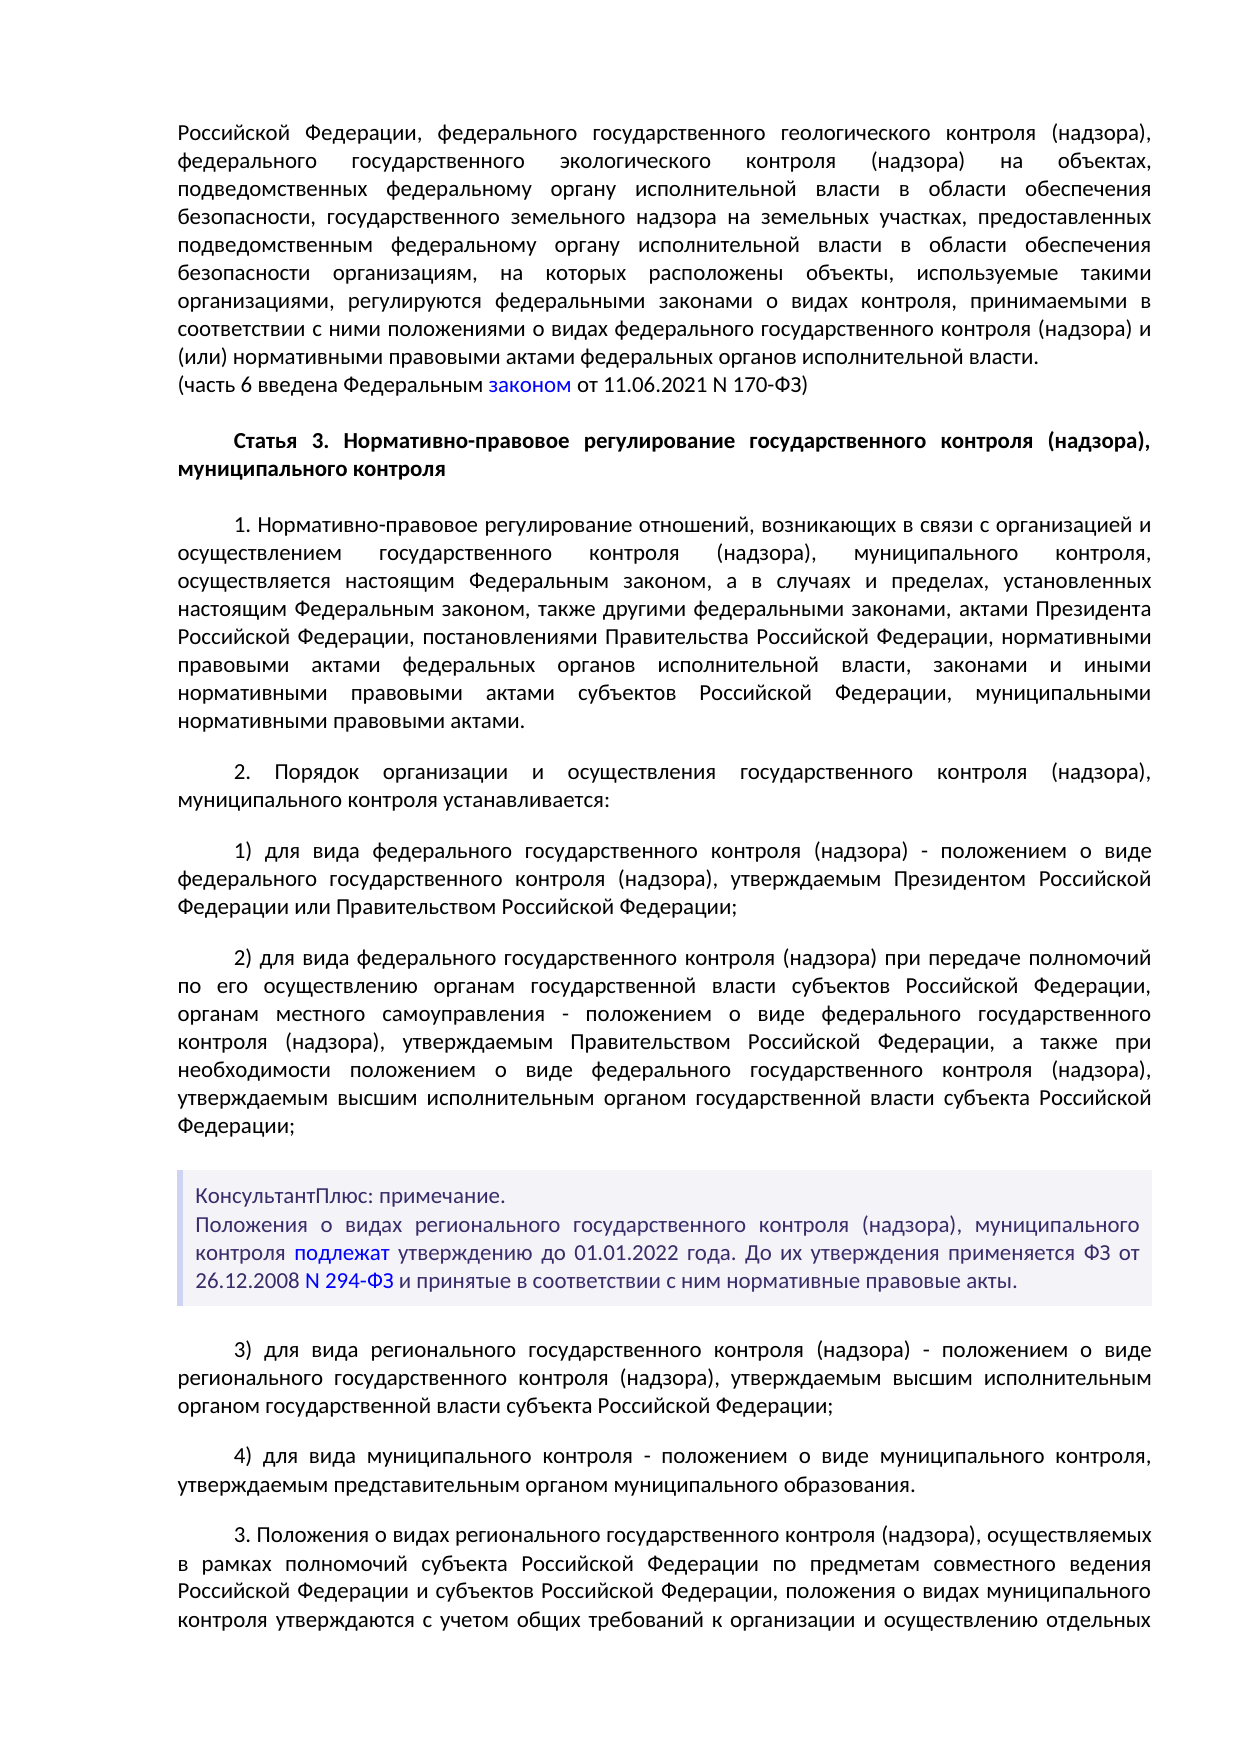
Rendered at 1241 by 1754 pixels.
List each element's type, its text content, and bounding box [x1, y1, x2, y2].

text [177, 118, 1152, 370]
text 3) для вида регионального государственного контроля (надзора) - положением о виде регионального государственного контроля (надзора), утверждаемым высшим исполнительным органом государственной власти субъекта Российской Федерации; [177, 1335, 1152, 1419]
text 2) для вида федерального государственного контроля (надзора) при передаче полномочий по его осуществлению органам государственной власти субъектов Российской Федерации, органам местного самоуправления - положением о виде федерального государственного контроля (надзора), утверждаемым Правительством Российской Федерации, а также при необходимости положением о виде федерального государственного контроля (надзора), утверждаемым высшим исполнительным органом государственной власти субъекта Российской Федерации; [177, 943, 1152, 1139]
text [177, 1521, 1152, 1633]
table_header [183, 1170, 195, 1306]
table_header [177, 1170, 183, 1306]
text 2. Порядок организации и осуществления государственного контроля (надзора), муниципального контроля устанавливается: [177, 757, 1152, 813]
text 1. Нормативно-правовое регулирование отношений, возникающих в связи с организацией и осуществлением государственного контроля (надзора), муниципального контроля, осуществляется настоящим Федеральным законом, а в случаях и пределах, установленных настоящим Федеральным законом, также другими федеральными законами, актами Президента Российской Федерации, постановлениями Правительства Российской Федерации, нормативными правовыми актами федеральных органов исполнительной власти, законами и иными нормативными правовыми актами субъектов Российской Федерации, муниципальными нормативными правовыми актами. [177, 510, 1152, 734]
title Статья 3. Нормативно-правовое регулирование государственного контроля (надзора), муниципального контроля [177, 426, 1152, 482]
text (часть 6 введена Федеральным законом от 11.06.2021 N 170-ФЗ) [177, 370, 1152, 398]
table_header [1140, 1170, 1152, 1306]
table_header КонсультантПлюс: примечание. Положения о видах регионального государственного контроля (надзора), муниципального контроля подлежат утверждению до 01.01.2022 года. До их утверждения применяется ФЗ от 26.12.2008 N 294-ФЗ и принятые в соответствии с ним нормативные правовые акты. [195, 1170, 1140, 1306]
text 4) для вида муниципального контроля - положением о виде муниципального контроля, утверждаемым представительным органом муниципального образования. [177, 1442, 1152, 1498]
text 1) для вида федерального государственного контроля (надзора) - положением о виде федерального государственного контроля (надзора), утверждаемым Президентом Российской Федерации или Правительством Российской Федерации; [177, 836, 1152, 921]
